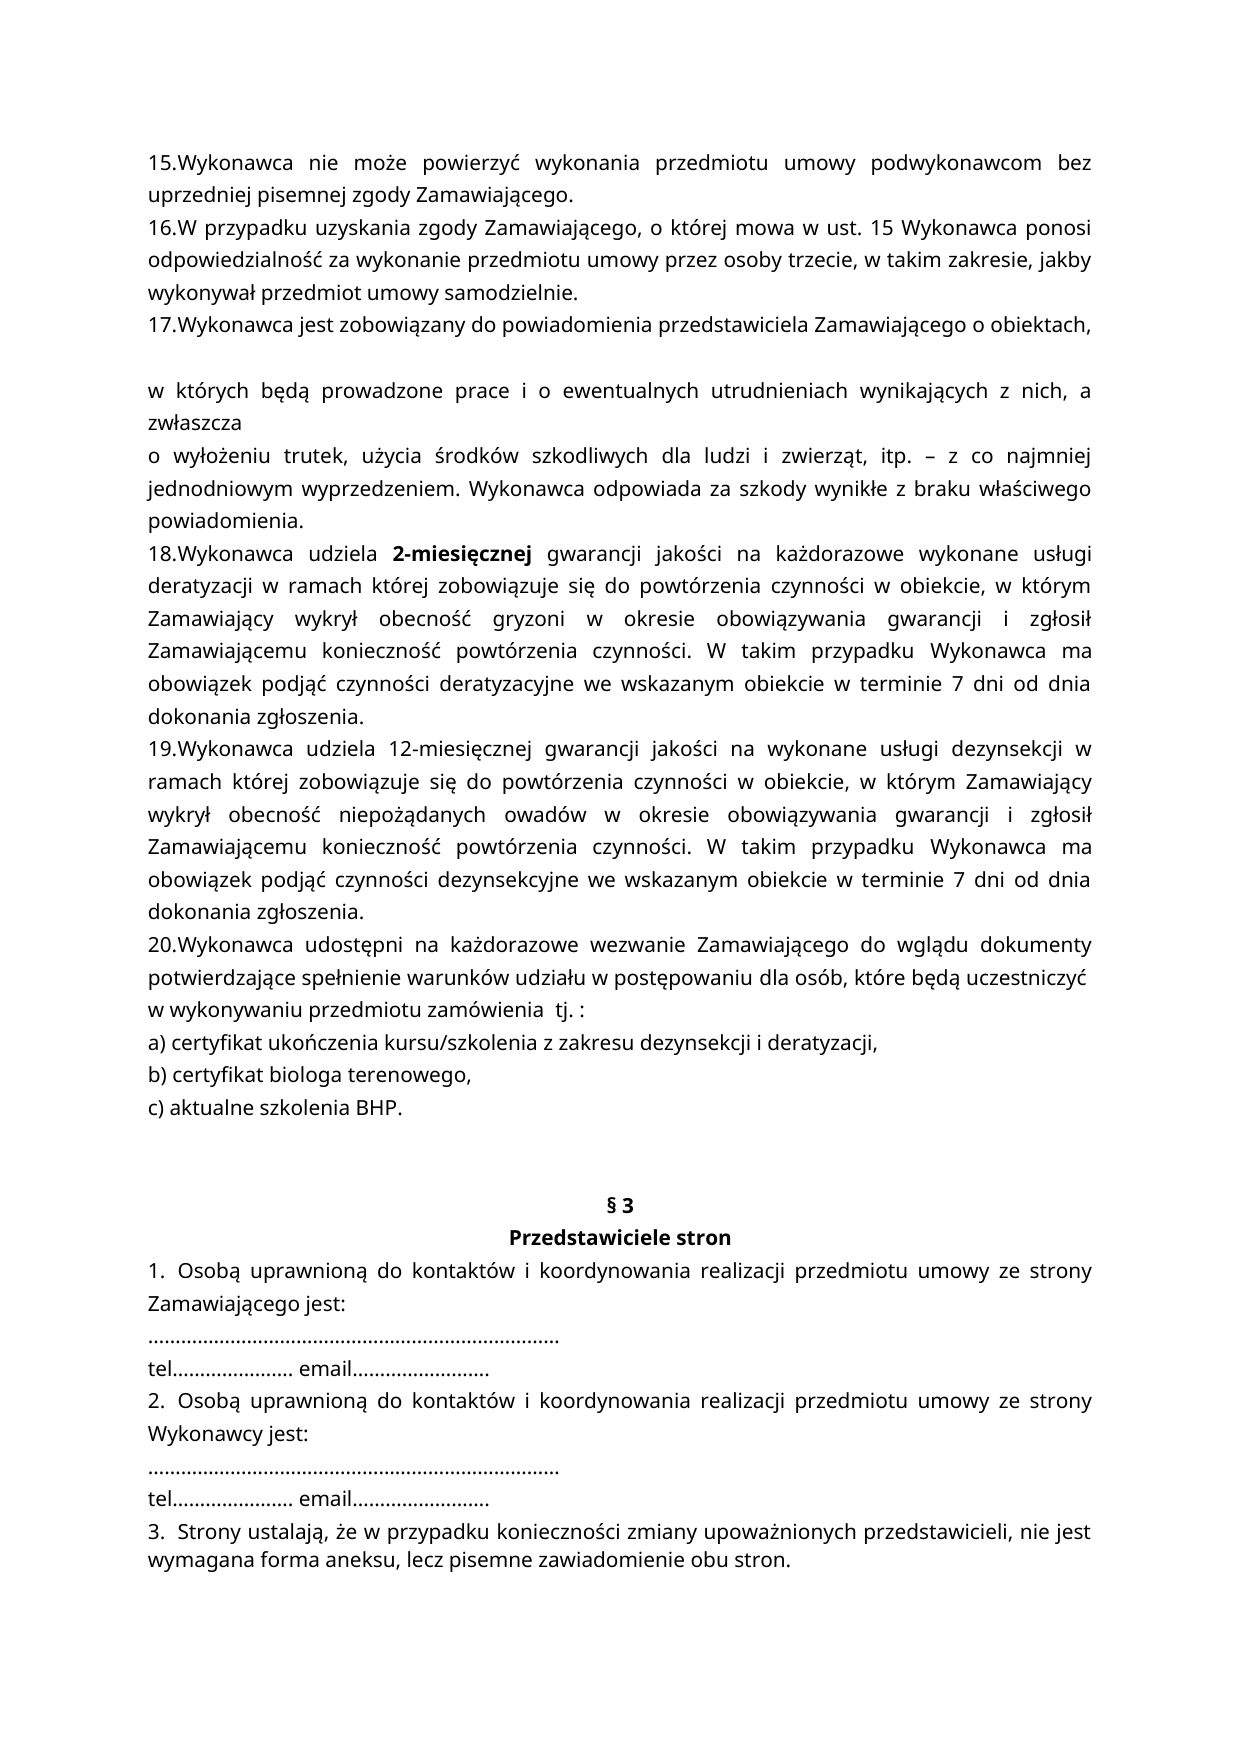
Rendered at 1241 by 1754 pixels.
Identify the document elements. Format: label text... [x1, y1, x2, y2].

text a) certyfikat ukończenia kursu/szkolenia z zakresu dezynsekcji i deratyzacji, [148, 1028, 1093, 1056]
list W przypadku uzyskania zgody Zamawiającego, o której mowa w ust. 15 Wykonawca ponosi odpowiedzialność za wykonanie przedmiotu umowy przez osoby trzecie, w takim zakresie, jakby wykonywał przedmiot umowy samodzielnie. [148, 213, 1093, 306]
text c) aktualne szkolenia BHP. [148, 1093, 1093, 1122]
list Przedstawiciele stron [148, 1223, 1093, 1252]
list Osobą uprawnioną do kontaktów i koordynowania realizacji przedmiotu umowy ze strony Zamawiającego jest: [148, 1256, 1093, 1317]
list § 3 [148, 1191, 1093, 1219]
list Wykonawca udostępni na każdorazowe wezwanie Zamawiającego do wglądu dokumenty potwierdzające spełnienie warunków udziału w postępowaniu dla osób, które będą uczestniczyć w wykonywaniu przedmiotu zamówienia tj. : [148, 930, 1093, 1024]
list Wykonawca jest zobowiązany do powiadomienia przedstawiciela Zamawiającego o obiektach, w których będą prowadzone prace i o ewentualnych utrudnieniach wynikających z nich, a zwłaszcza o wyłożeniu trutek, użycia środków szkodliwych dla ludzi i zwierząt, itp. – z co najmniej jednodniowym wyprzedzeniem. Wykonawca odpowiada za szkody wynikłe z braku właściwego powiadomienia. [148, 311, 1093, 535]
list Osobą uprawnioną do kontaktów i koordynowania realizacji przedmiotu umowy ze strony Wykonawcy jest: [148, 1387, 1093, 1448]
list tel…………………. email……………………. [148, 1484, 1093, 1513]
list Wykonawca udziela 12-miesięcznej gwarancji jakości na wykonane usługi dezynsekcji w ramach której zobowiązuje się do powtórzenia czynności w obiekcie, w którym Zamawiający wykrył obecność niepożądanych owadów w okresie obowiązywania gwarancji i zgłosił Zamawiającemu konieczność powtórzenia czynności. W takim przypadku Wykonawca ma obowiązek podjąć czynności dezynsekcyjne we wskazanym obiekcie w terminie 7 dni od dnia dokonania zgłoszenia. [148, 734, 1093, 926]
list Wykonawca udziela 2-miesięcznej gwarancji jakości na każdorazowe wykonane usługi deratyzacji w ramach której zobowiązuje się do powtórzenia czynności w obiekcie, w którym Zamawiający wykrył obecność gryzoni w okresie obowiązywania gwarancji i zgłosił Zamawiającemu konieczność powtórzenia czynności. W takim przypadku Wykonawca ma obowiązek podjąć czynności deratyzacyjne we wskazanym obiekcie w terminie 7 dni od dnia dokonania zgłoszenia. [148, 539, 1093, 730]
list Strony ustalają, że w przypadku konieczności zmiany upoważnionych przedstawicieli, nie jest wymagana forma aneksu, lecz pisemne zawiadomienie obu stron. [148, 1517, 1093, 1574]
list tel…………………. email……………………. [148, 1354, 1093, 1382]
list Wykonawca nie może powierzyć wykonania przedmiotu umowy podwykonawcom bez uprzedniej pisemnej zgody Zamawiającego. [148, 148, 1093, 209]
list ………………………………………………………………… [148, 1321, 1093, 1350]
text b) certyfikat biologa terenowego, [148, 1061, 1093, 1089]
list ………………………………………………………………… [148, 1452, 1093, 1480]
